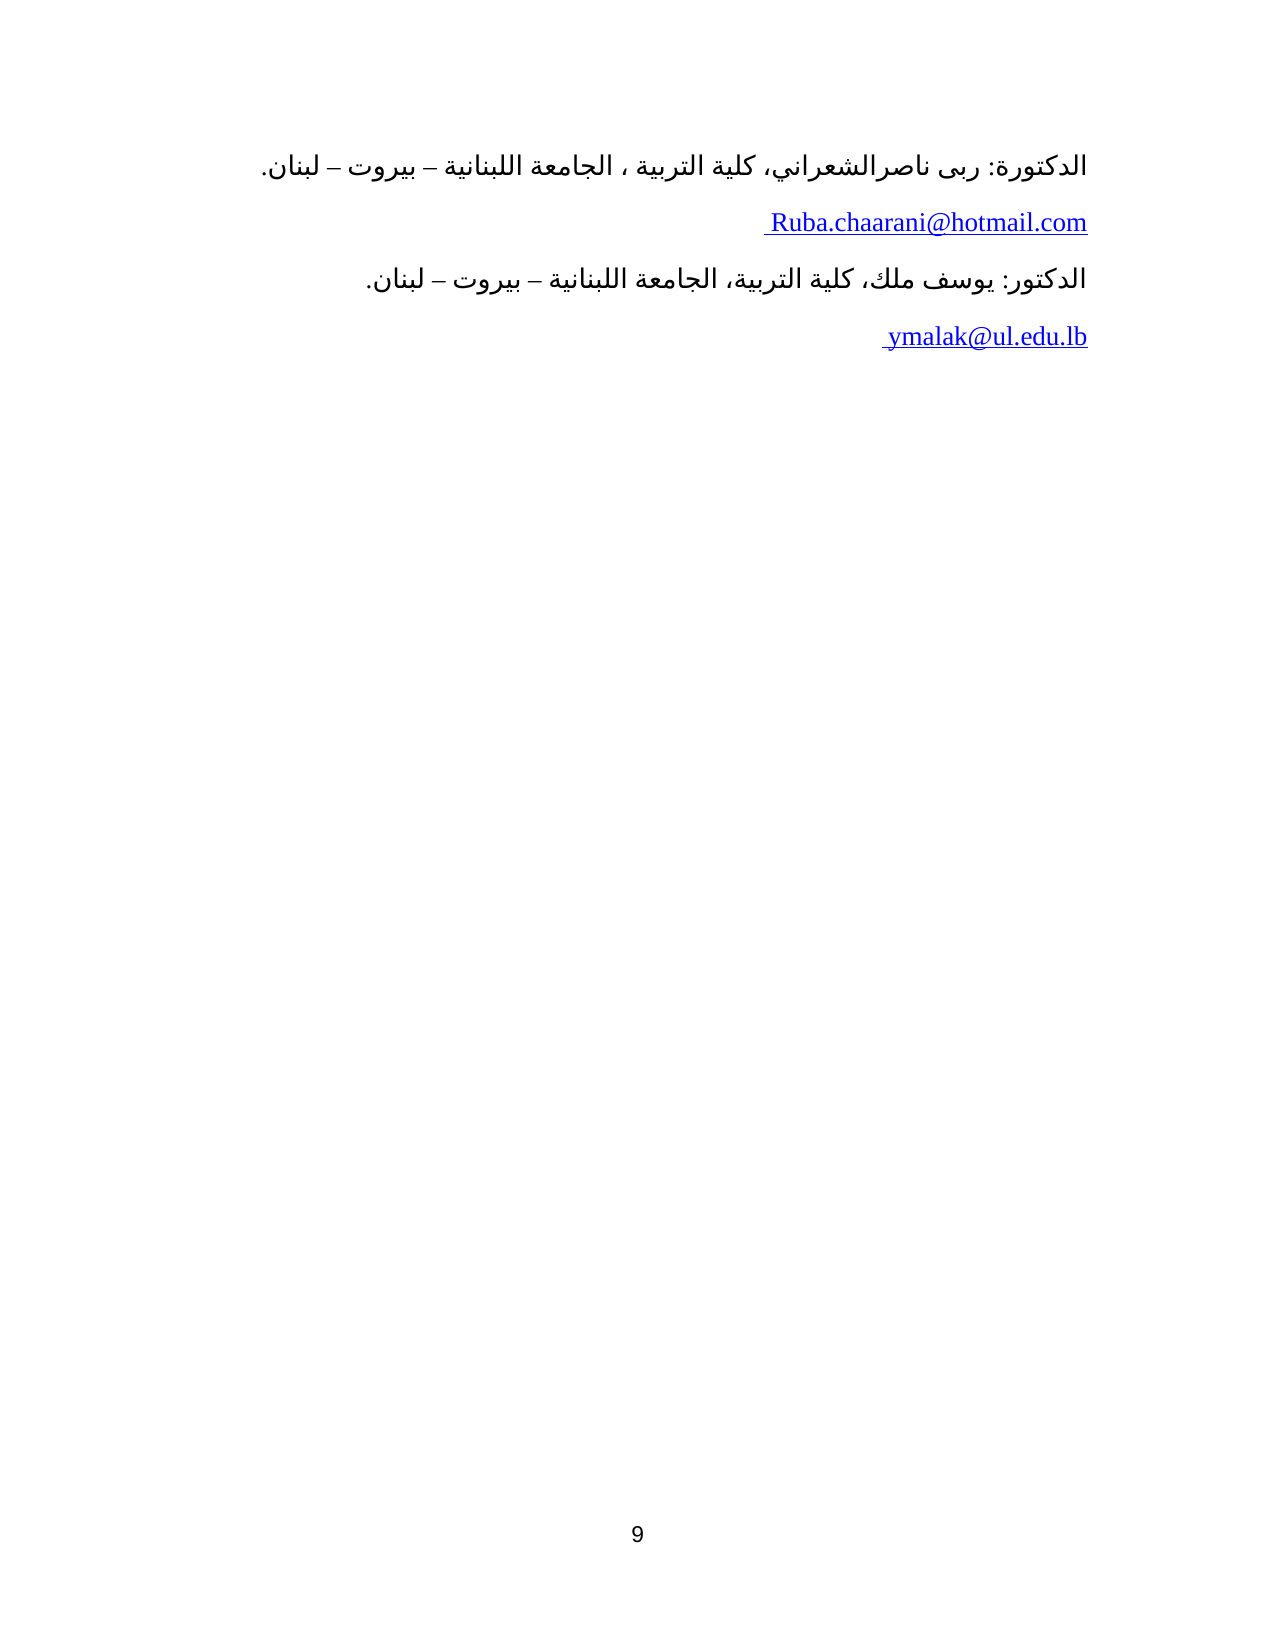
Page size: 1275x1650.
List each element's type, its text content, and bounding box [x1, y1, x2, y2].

text ymalak@ul.edu.lb [187, 320, 1087, 351]
text الدكتور: يوسف ملك، كلية التربية، الجامعة اللبنانية – بيروت – لبنان. [187, 263, 1087, 294]
text الدكتورة: ربى ناصرالشعراني، كلية التربية ، الجامعة اللبنانية – بيروت – لبنان. [187, 150, 1087, 181]
text Ruba.chaarani@hotmail.com [187, 207, 1087, 238]
